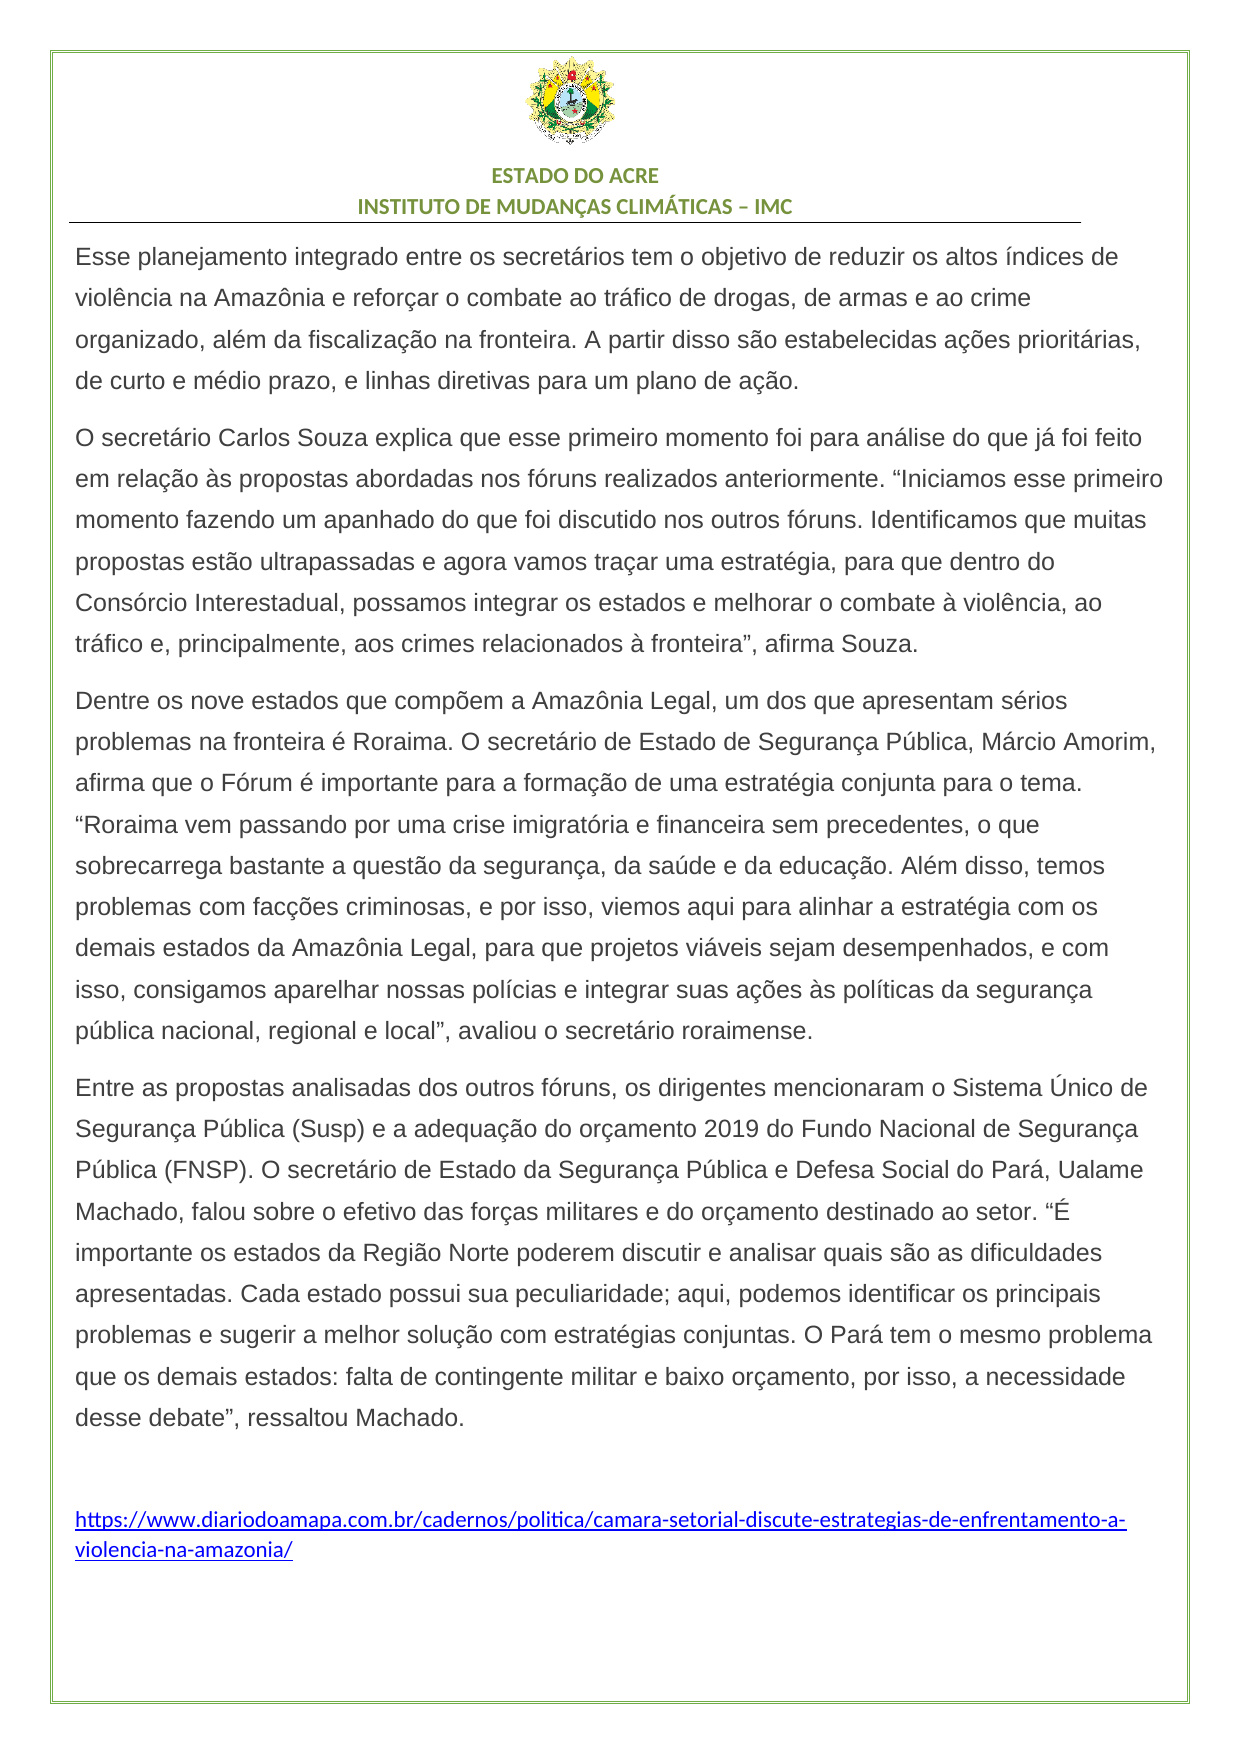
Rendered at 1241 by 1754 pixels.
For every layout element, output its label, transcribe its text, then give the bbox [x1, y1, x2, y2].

picture [525, 56, 616, 145]
text Entre as propostas analisadas dos outros fóruns, os dirigentes mencionaram o Sistema Único de Segurança Pública (Susp) e a adequação do orçamento 2019 do Fundo Nacional de Segurança Pública (FNSP). O secretário de Estado da Segurança Pública e Defesa Social do Pará, Ualame Machado, falou sobre o efetivo das forças militares e do orçamento destinado ao setor. “É importante os estados da Região Norte poderem discutir e analisar quais são as dificuldades apresentadas. Cada estado possui sua peculiaridade; aqui, podemos identificar os principais problemas e sugerir a melhor solução com estratégias conjuntas. O Pará tem o mesmo problema que os demais estados: falta de contingente militar e baixo orçamento, por isso, a necessidade desse debate”, ressaltou Machado. [75, 1060, 1165, 1432]
text Esse planejamento integrado entre os secretários tem o objetivo de reduzir os altos índices de violência na Amazônia e reforçar o combate ao tráfico de drogas, de armas e ao crime organizado, além da fiscalização na fronteira. A partir disso são estabelecidas ações prioritárias, de curto e médio prazo, e linhas diretivas para um plano de ação. [75, 230, 1165, 395]
text O secretário Carlos Souza explica que esse primeiro momento foi para análise do que já foi feito em relação às propostas abordadas nos fóruns realizados anteriormente. “Iniciamos esse primeiro momento fazendo um apanhado do que foi discutido nos outros fóruns. Identificamos que muitas propostas estão ultrapassadas e agora vamos traçar uma estratégia, para que dentro do Consórcio Interestadual, possamos integrar os estados e melhorar o combate à violência, ao tráfico e, principalmente, aos crimes relacionados à fronteira”, afirma Souza. [75, 410, 1165, 658]
text https://www.diariodoamapa.com.br/cadernos/politica/camara-setorial-discute-estrategias-de-enfrentamento-a-violencia-na-amazonia/ [75, 1505, 1165, 1563]
text Dentre os nove estados que compõem a Amazônia Legal, um dos que apresentam sérios problemas na fronteira é Roraima. O secretário de Estado de Segurança Pública, Márcio Amorim, afirma que o Fórum é importante para a formação de uma estratégia conjunta para o tema. “Roraima vem passando por uma crise imigratória e financeira sem precedentes, o que sobrecarrega bastante a questão da segurança, da saúde e da educação. Além disso, temos problemas com facções criminosas, e por isso, viemos aqui para alinhar a estratégia com os demais estados da Amazônia Legal, para que projetos viáveis sejam desempenhados, e com isso, consigamos aparelhar nossas polícias e integrar suas ações às políticas da segurança pública nacional, regional e local”, avaliou o secretário roraimense. [75, 673, 1165, 1045]
